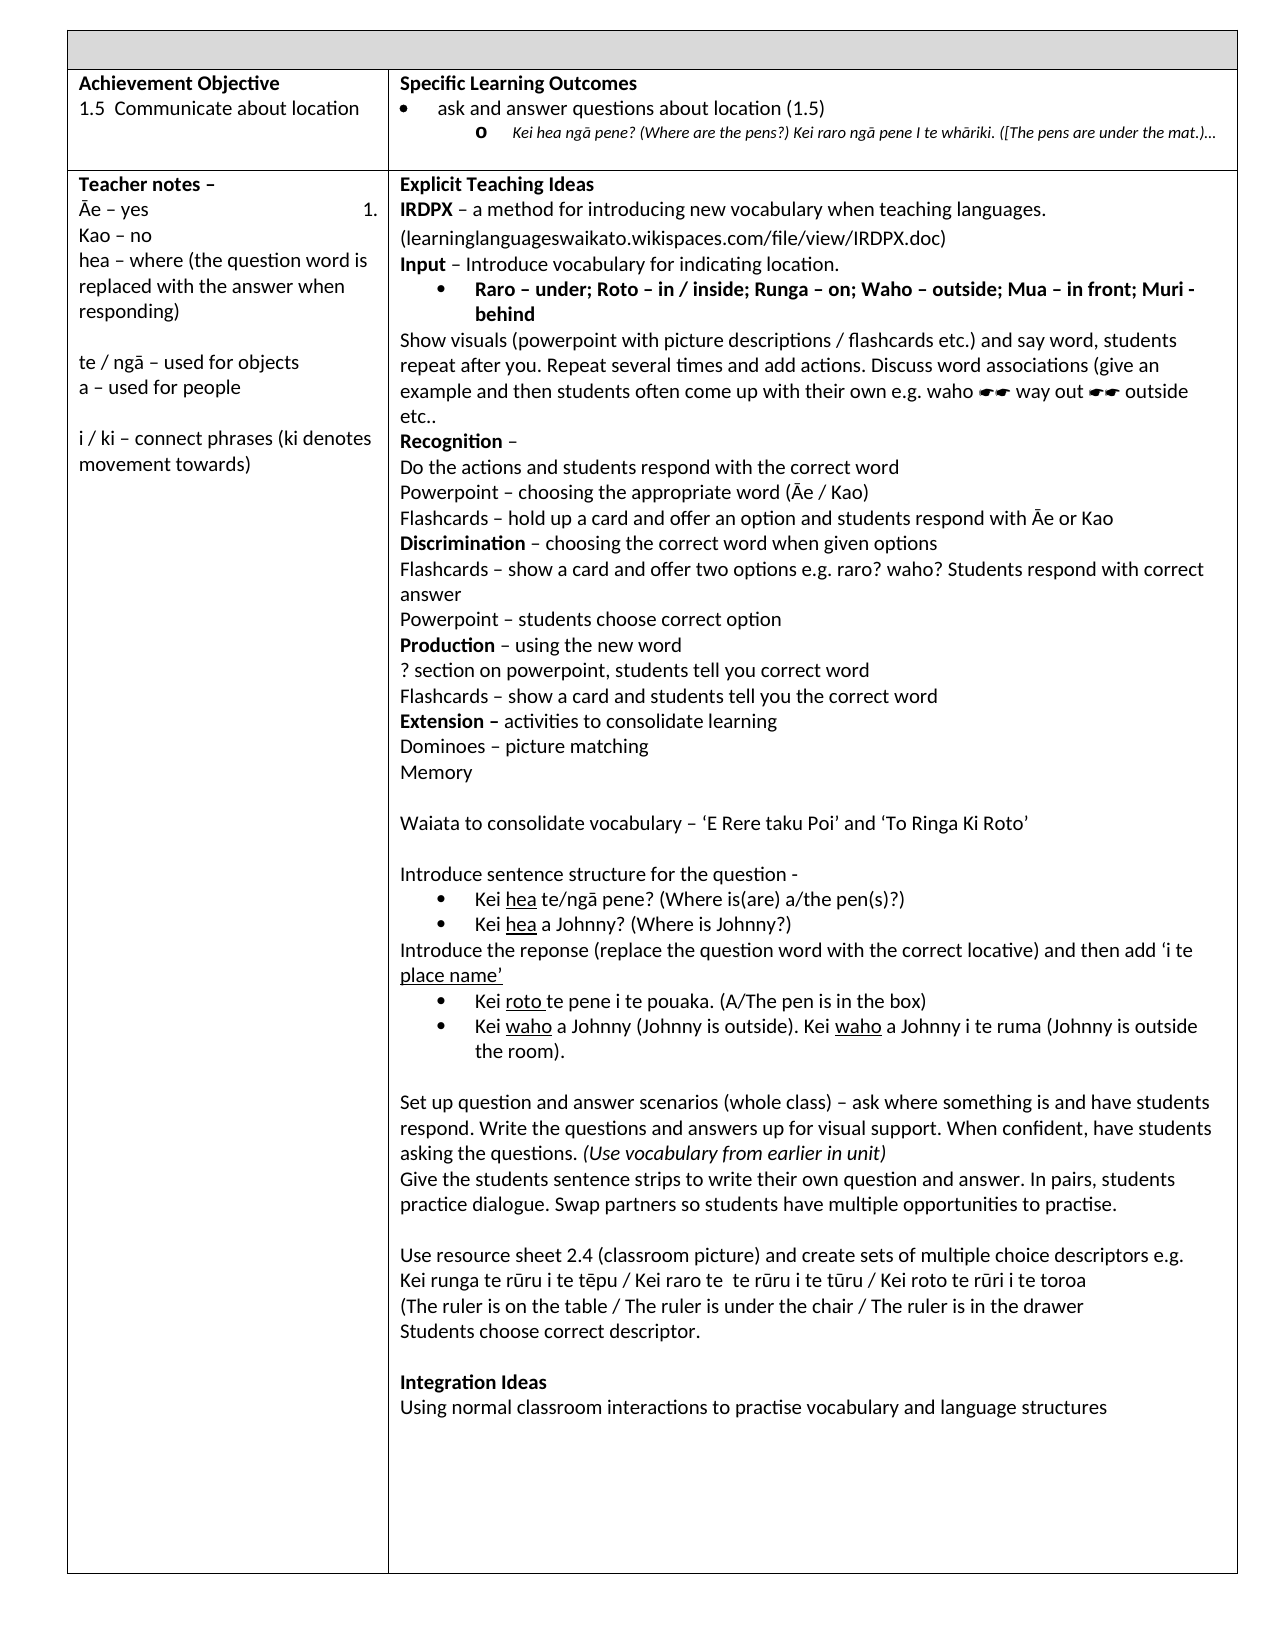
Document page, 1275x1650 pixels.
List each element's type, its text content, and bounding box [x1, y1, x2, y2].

table_cell Teacher notes – Āe – yes Kao – no hea – where (the question word is replaced with the answer when responding) te / ngā – used for objects a – used for people i / ki – connect phrases (ki denotes movement towards) [68, 171, 388, 1572]
table_cell [68, 31, 1237, 69]
table_cell Specific Learning Outcomes ask and answer questions about location (1.5) Kei hea ngā pene? (Where are the pens?) Kei raro ngā pene I te whāriki. ([The pens are under the mat.)… [389, 70, 1237, 170]
table_cell Achievement Objective 1.5 Communicate about location [68, 70, 388, 170]
table_cell Explicit Teaching Ideas IRDPX – a method for introducing new vocabulary when teaching languages. (learninglanguageswaikato.wikispaces.com/file/view/IRDPX.doc)‎ Input – Introduce vocabulary for indicating location. Raro – under; Roto – in / inside; Runga – on; Waho – outside; Mua – in front; Muri - behind Show visuals (powerpoint with picture descriptions / flashcards etc.) and say word, students repeat after you. Repeat several times and add actions. Discuss word associations (give an example and then students often come up with their own e.g. waho way out outside etc.. Recognition – Do the actions and students respond with the correct word Powerpoint – choosing the appropriate word (Āe / Kao) Flashcards – hold up a card and offer an option and students respond with Āe or Kao Discrimination – choosing the correct word when given options Flashcards – show a card and offer two options e.g. raro? waho? Students respond with correct answer Powerpoint – students choose correct option Production – using the new word ? section on powerpoint, students tell you correct word Flashcards – show a card and students tell you the correct word Extension – activities to consolidate learning Dominoes – picture matching Memory Waiata to consolidate vocabulary – ‘E Rere taku Poi’ and ‘To Ringa Ki Roto’ Introduce sentence structure for the question - Kei hea te/ngā pene? (Where is(are) a/the pen(s)?) Kei hea a Johnny? (Where is Johnny?) Introduce the reponse (replace the question word with the correct locative) and then add ‘i te place name’ Kei roto te pene i te pouaka. (A/The pen is in the box) Kei waho a Johnny (Johnny is outside). Kei waho a Johnny i te ruma (Johnny is outside the room). Set up question and answer scenarios (whole class) – ask where something is and have students respond. Write the questions and answers up for visual support. When confident, have students asking the questions. (Use vocabulary from earlier in unit) Give the students sentence strips to write their own question and answer. In pairs, students practice dialogue. Swap partners so students have multiple opportunities to practise. Use resource sheet 2.4 (classroom picture) and create sets of multiple choice descriptors e.g. Kei runga te rūru i te tēpu / Kei raro te te rūru i te tūru / Kei roto te rūri i te toroa (The ruler is on the table / The ruler is under the chair / The ruler is in the drawer Students choose correct descriptor. Integration Ideas Using normal classroom interactions to practise vocabulary and language structures [389, 171, 1237, 1572]
